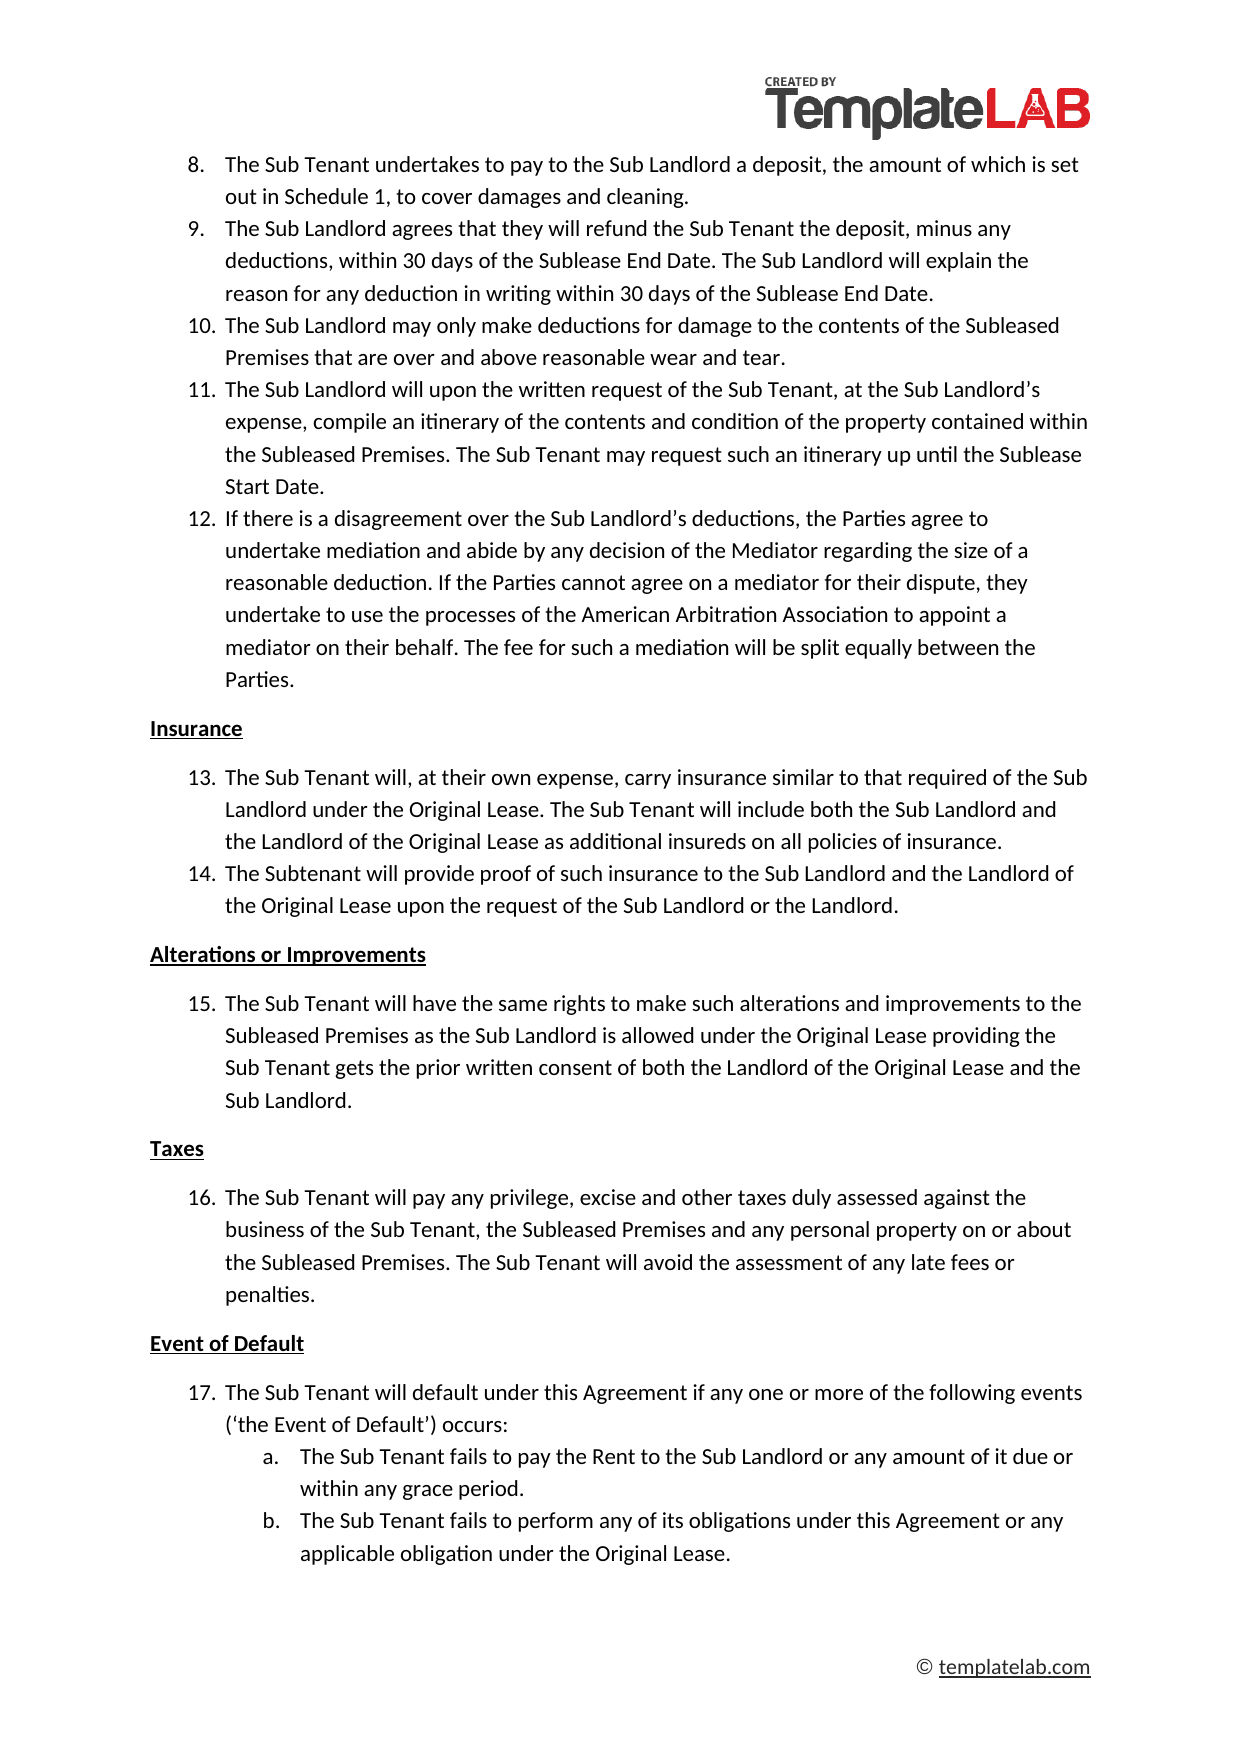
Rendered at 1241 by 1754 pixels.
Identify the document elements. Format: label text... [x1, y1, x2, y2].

list The Sub Tenant will have the same rights to make such alterations and improvements to the Subleased Premises as the Sub Landlord is allowed under the Original Lease providing the Sub Tenant gets the prior written consent of both the Landlord of the Original Lease and the Sub Landlord. [187, 989, 1090, 1114]
list The Sub Tenant will, at their own expense, carry insurance similar to that required of the Sub Landlord under the Original Lease. The Sub Tenant will include both the Sub Landlord and the Landlord of the Original Lease as additional insureds on all policies of insurance. [187, 763, 1090, 855]
text Event of Default [150, 1329, 1090, 1357]
list The Sub Tenant fails to perform any of its obligations under this Agreement or any applicable obligation under the Original Lease. [262, 1506, 1090, 1567]
text Alterations or Improvements [150, 940, 1090, 968]
list The Sub Tenant will pay any privilege, excise and other taxes duly assessed against the business of the Sub Tenant, the Subleased Premises and any personal property on or about the Subleased Premises. The Sub Tenant will avoid the assessment of any late fees or penalties. [187, 1183, 1090, 1308]
picture [765, 73, 1091, 142]
list The Sub Landlord may only make deductions for damage to the contents of the Subleased Premises that are over and above reasonable wear and tear. [187, 311, 1090, 371]
list The Sub Tenant undertakes to pay to the Sub Landlord a deposit, the amount of which is set out in Schedule 1, to cover damages and cleaning. [187, 150, 1090, 210]
list The Subtenant will provide proof of such insurance to the Sub Landlord and the Landlord of the Original Lease upon the request of the Sub Landlord or the Landlord. [187, 859, 1090, 919]
list The Sub Tenant fails to pay the Rent to the Sub Landlord or any amount of it due or within any grace period. [262, 1442, 1090, 1502]
list The Sub Tenant will default under this Agreement if any one or more of the following events (‘the Event of Default’) occurs: [187, 1378, 1090, 1438]
text Taxes [150, 1134, 1090, 1163]
list If there is a disagreement over the Sub Landlord’s deductions, the Parties agree to undertake mediation and abide by any decision of the Mediator regarding the size of a reasonable deduction. If the Parties cannot agree on a mediator for their dispute, they undertake to use the processes of the American Arbitration Association to appoint a mediator on their behalf. The fee for such a mediation will be split equally between the Parties. [187, 504, 1090, 693]
list The Sub Landlord will upon the written request of the Sub Tenant, at the Sub Landlord’s expense, compile an itinerary of the contents and condition of the property contained within the Subleased Premises. The Sub Tenant may request such an itinerary up until the Sublease Start Date. [187, 375, 1090, 500]
text Insurance [150, 714, 1090, 742]
list The Sub Landlord agrees that they will refund the Sub Tenant the deposit, minus any deductions, within 30 days of the Sublease End Date. The Sub Landlord will explain the reason for any deduction in writing within 30 days of the Sublease End Date. [187, 214, 1090, 307]
